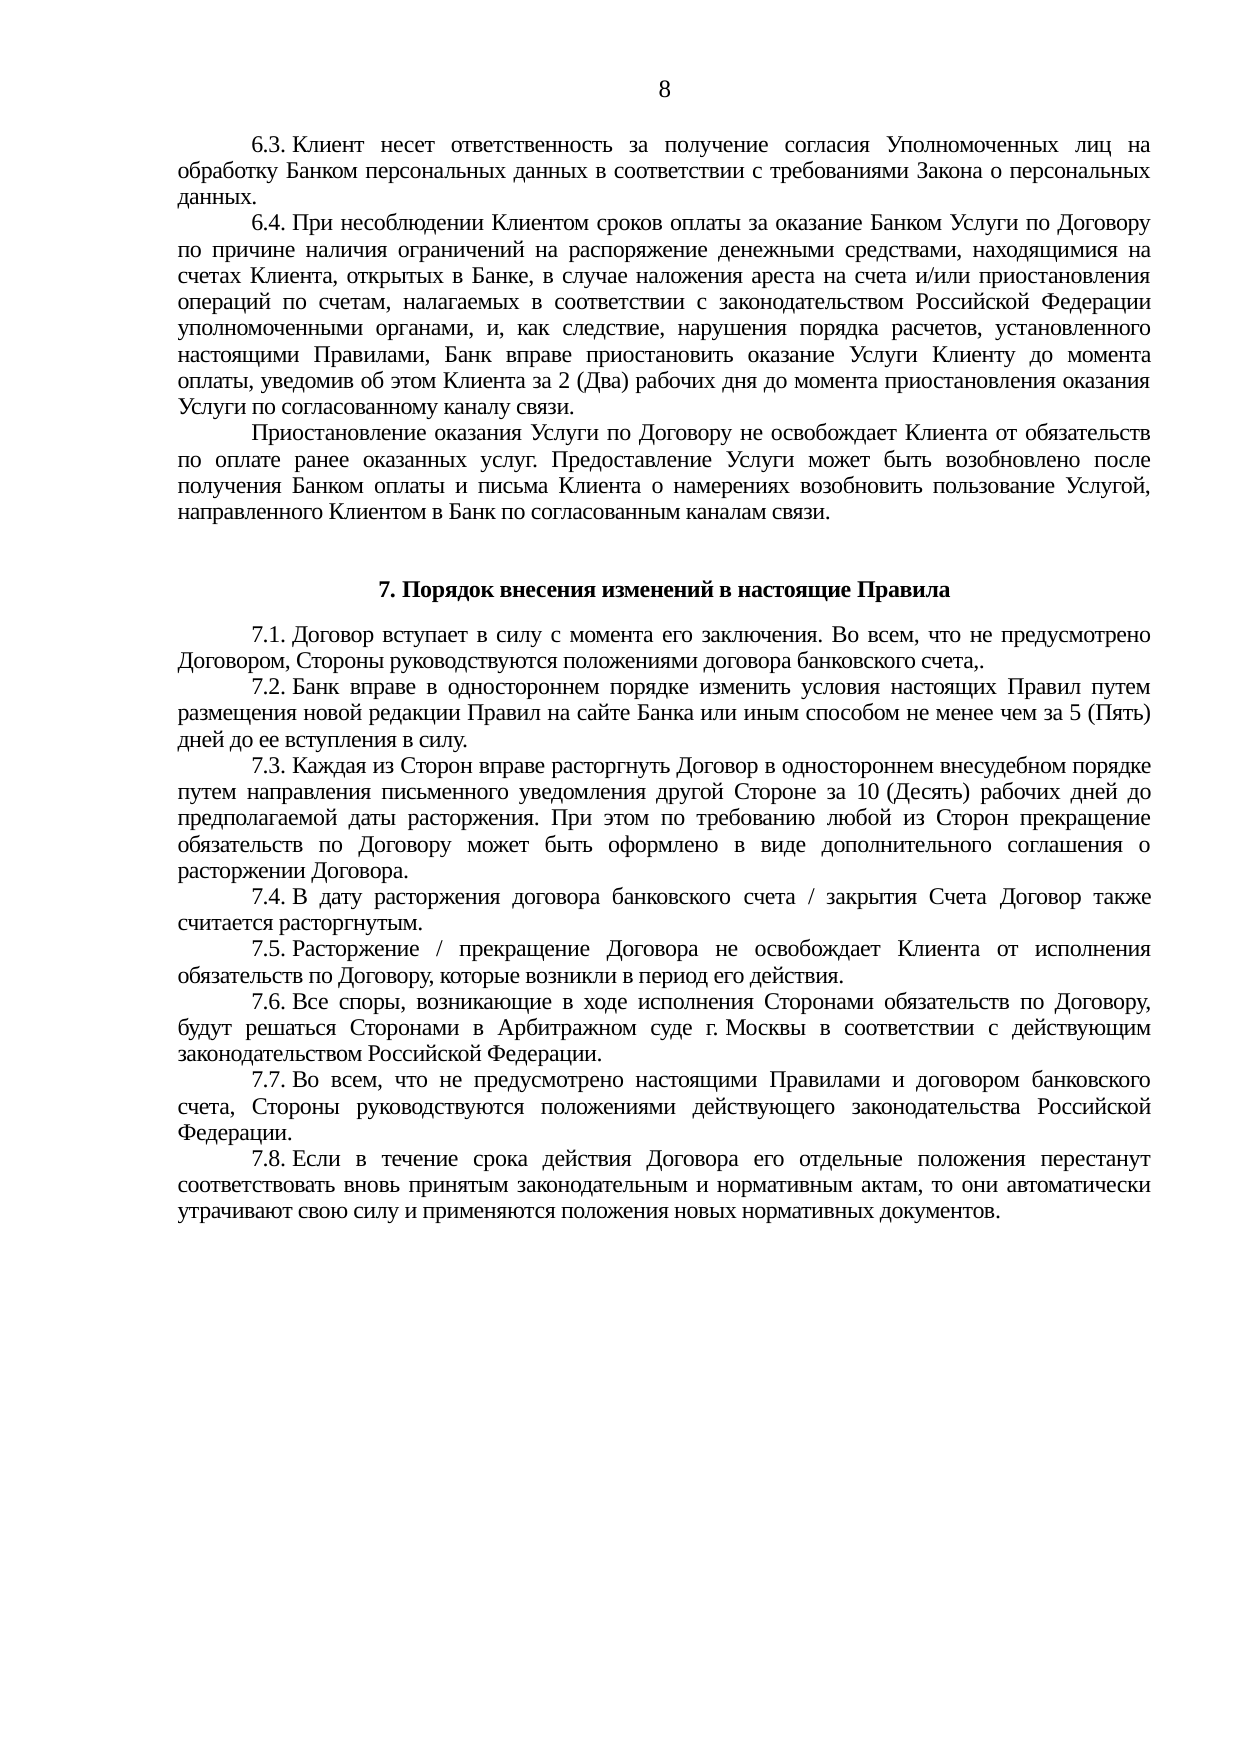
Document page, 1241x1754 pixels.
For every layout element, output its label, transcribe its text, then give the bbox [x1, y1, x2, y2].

text 7.8. Если в течение срока действия Договора его отдельные положения перестанут соответствовать вновь принятым законодательным и нормативным актам, то они автоматически утрачивают свою силу и применяются положения новых нормативных документов. [177, 1146, 1152, 1224]
text Приостановление оказания Услуги по Договору не освобождает Клиента от обязательств по оплате ранее оказанных услуг. Предоставление Услуги может быть возобновлено после получения Банком оплаты и письма Клиента о намерениях возобновить пользование Услугой, направленного Клиентом в Банк по согласованным каналам связи. [177, 420, 1152, 525]
text 7.7. Во всем, что не предусмотрено настоящими Правилами и договором банковского счета, Стороны руководствуются положениями действующего законодательства Российской Федерации. [177, 1067, 1152, 1146]
text 7.1. Договор вступает в силу с момента его заключения. Во всем, что не предусмотрено Договором, Стороны руководствуются положениями договора банковского счета,. [177, 621, 1152, 674]
text 6.3. Клиент несет ответственность за получение согласия Уполномоченных лиц на обработку Банком персональных данных в соответствии с требованиями Закона о персональных данных. [177, 131, 1152, 210]
text 7.3. Каждая из Сторон вправе расторгнуть Договор в одностороннем внесудебном порядке путем направления письменного уведомления другой Стороне за 10 (Десять) рабочих дней до предполагаемой даты расторжения. При этом по требованию любой из Сторон прекращение обязательств по Договору может быть оформлено в виде дополнительного соглашения о расторжении Договора. [177, 752, 1152, 883]
text 7.4. В дату расторжения договора банковского счета / закрытия Счета Договор также считается расторгнутым. [177, 883, 1152, 936]
subtitle 7. Порядок внесения изменений в настоящие Правила [177, 577, 1152, 603]
text 6.4. При несоблюдении Клиентом сроков оплаты за оказание Банком Услуги по Договору по причине наличия ограничений на распоряжение денежными средствами, находящимися на счетах Клиента, открытых в Банке, в случае наложения ареста на счета и/или приостановления операций по счетам, налагаемых в соответствии с законодательством Российской Федерации уполномоченными органами, и, как следствие, нарушения порядка расчетов, установленного настоящими Правилами, Банк вправе приостановить оказание Услуги Клиенту до момента оплаты, уведомив об этом Клиента за 2 (Два) рабочих дня до момента приостановления оказания Услуги по согласованному каналу связи. [177, 210, 1152, 420]
text 7.5. Расторжение / прекращение Договора не освобождает Клиента от исполнения обязательств по Договору, которые возникли в период его действия. [177, 936, 1152, 988]
text 7.2. Банк вправе в одностороннем порядке изменить условия настоящих Правил путем размещения новой редакции Правил на сайте Банка или иным способом не менее чем за 5 (Пять) дней до ее вступления в силу. [177, 674, 1152, 752]
text 7.6. Все споры, возникающие в ходе исполнения Сторонами обязательств по Договору, будут решаться Сторонами в Арбитражном суде г. Москвы в соответствии с действующим законодательством Российской Федерации. [177, 988, 1152, 1067]
